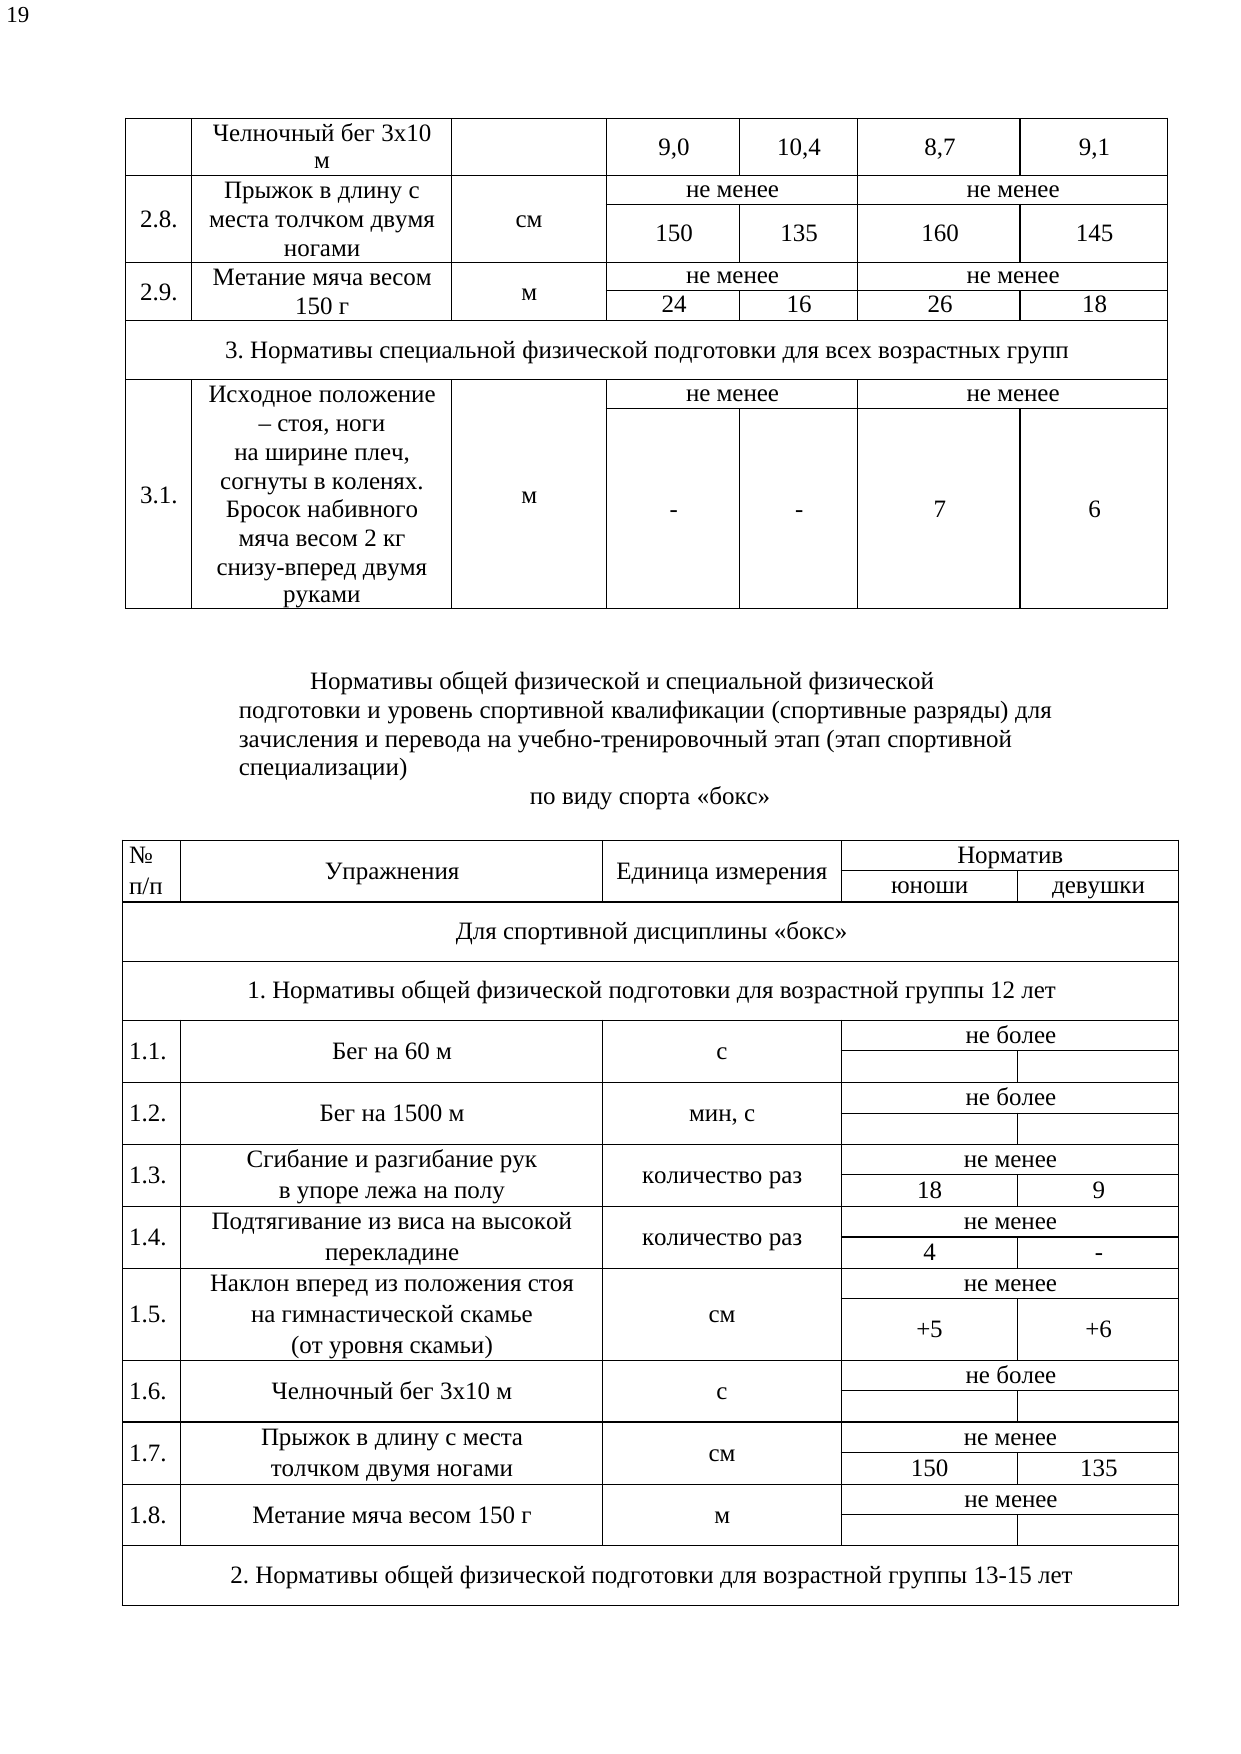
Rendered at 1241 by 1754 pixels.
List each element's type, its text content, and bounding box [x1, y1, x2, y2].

table_cell [1018, 1515, 1178, 1545]
table_cell - [1018, 1238, 1178, 1267]
table_cell 1.8. [123, 1485, 180, 1545]
table_cell 135 [740, 205, 857, 262]
table_header № п/п [123, 841, 180, 901]
table_cell 6 [1021, 409, 1167, 608]
table_cell [1018, 1114, 1178, 1143]
table_cell не более [957, 1361, 1066, 1390]
table_cell юноши [842, 871, 1017, 901]
table_cell м [603, 1485, 841, 1545]
table_header Единица измерения [603, 841, 841, 901]
table_cell не более [957, 1021, 1066, 1050]
table_cell не менее [957, 1485, 1066, 1514]
table_cell Исходное положение – стоя, ноги на ширине плеч, согнуты в коленях. Бросок набивного мяча весом 2 кг снизу-вперед двумя руками [192, 380, 451, 608]
table_cell не менее [858, 176, 1167, 204]
table_header 10,4 [740, 119, 857, 175]
table_cell см [603, 1423, 841, 1483]
table_cell 1.4. [123, 1207, 180, 1267]
table_cell [842, 1083, 957, 1112]
table_cell [842, 1485, 957, 1514]
table_cell 9 [1018, 1175, 1178, 1206]
table_cell [1066, 1021, 1178, 1050]
table_cell [842, 1515, 1017, 1545]
table_header 9,1 [1021, 119, 1167, 175]
table_cell не менее [842, 1269, 1178, 1298]
table_cell 26 [858, 291, 1019, 320]
table_cell 2.9. [126, 263, 191, 320]
table_cell не менее [842, 1207, 1178, 1236]
table_header [452, 119, 606, 175]
table_cell 1. Нормативы общей физической подготовки для возрастной группы 12 лет [123, 962, 1178, 1019]
table_cell 3.1. [126, 380, 191, 608]
table_cell [1018, 1051, 1178, 1082]
table_cell 16 [740, 291, 857, 320]
table_cell не менее [607, 176, 857, 204]
table_cell [1066, 1485, 1178, 1514]
table_cell 7 [858, 409, 1019, 608]
table_cell 1.7. [123, 1423, 180, 1483]
table_cell [1018, 1391, 1178, 1421]
table_cell 24 [607, 291, 739, 320]
table_cell [842, 1021, 957, 1050]
table_cell Челночный бег 3x10 м [181, 1361, 602, 1421]
table_cell с [603, 1021, 841, 1082]
table_cell 1.5. [123, 1269, 180, 1359]
table_cell [842, 1114, 1017, 1143]
table_header [126, 119, 191, 175]
table_cell [1066, 1083, 1178, 1112]
table_cell не более [957, 1083, 1066, 1112]
table_cell не менее [842, 1145, 1178, 1174]
table_cell с [603, 1361, 841, 1421]
table_cell 3. Нормативы специальной физической подготовки для всех возрастных групп [126, 321, 1167, 379]
table_cell Прыжок в длину с места толчком двумя ногами [181, 1423, 602, 1483]
table_cell м [452, 263, 606, 320]
table_cell Метание мяча весом 150 г [192, 263, 451, 320]
table_cell +6 [1018, 1299, 1178, 1359]
table_cell 135 [1018, 1453, 1178, 1483]
table_header Челночный бег 3x10 м [192, 119, 451, 175]
table_cell Метание мяча весом 150 г [181, 1485, 602, 1545]
table_cell 18 [842, 1175, 1017, 1206]
table_header 8,7 [858, 119, 1019, 175]
table_header Упражнения [181, 841, 602, 901]
table_cell не менее [607, 263, 857, 290]
table_cell [1066, 1361, 1178, 1390]
table_cell мин, с [603, 1083, 841, 1143]
table_cell [842, 1051, 1017, 1082]
table_cell - [740, 409, 857, 608]
table_cell Сгибание и разгибание рук в упоре лежа на полу [181, 1145, 602, 1206]
table_cell количество раз [603, 1207, 841, 1267]
table_cell 1.3. [123, 1145, 180, 1206]
table_cell +5 [842, 1299, 1017, 1359]
table_cell м [452, 380, 606, 608]
table_cell см [452, 176, 606, 262]
table_cell Бег на 60 м [181, 1021, 602, 1082]
table_cell Наклон вперед из положения стоя на гимнастической скамье (от уровня скамьи) [181, 1269, 602, 1359]
table_cell [842, 1391, 1017, 1421]
table_cell девушки [1018, 871, 1178, 901]
table_header 9,0 [607, 119, 739, 175]
table_cell 2. Нормативы общей физической подготовки для возрастной группы 13-15 лет [123, 1546, 1178, 1604]
table_cell 160 [858, 205, 1019, 262]
table_cell 1.1. [123, 1021, 180, 1082]
table_cell Для спортивной дисциплины «бокс» [123, 903, 1178, 961]
table_cell 4 [842, 1238, 1017, 1267]
table_header Норматив [842, 841, 1178, 870]
table_cell не менее [858, 263, 1167, 290]
table_cell количество раз [603, 1145, 841, 1206]
table_cell 150 [842, 1453, 1017, 1483]
table_cell не менее [842, 1423, 1178, 1452]
table_cell не менее [607, 380, 857, 408]
table_cell Прыжок в длину с места толчком двумя ногами [192, 176, 451, 262]
text по виду спорта «бокс» [529, 781, 1201, 810]
table_cell 1.6. [123, 1361, 180, 1421]
table_cell 18 [1021, 291, 1167, 320]
table_cell [842, 1361, 957, 1390]
text Нормативы общей физической и специальной физической подготовки и уровень спортивной квалификации (спортивные разряды) для зачисления и перевода на учебно-тренировочный этап (этап спортивной специализации) [238, 666, 1063, 781]
table_cell не менее [858, 380, 1167, 408]
table_cell 150 [607, 205, 739, 262]
table_cell - [607, 409, 739, 608]
table_cell 145 [1021, 205, 1167, 262]
table_cell Бег на 1500 м [181, 1083, 602, 1143]
table_cell 1.2. [123, 1083, 180, 1143]
table_cell 2.8. [126, 176, 191, 262]
table_cell Подтягивание из виса на высокой перекладине [181, 1207, 602, 1267]
table_cell см [603, 1269, 841, 1359]
